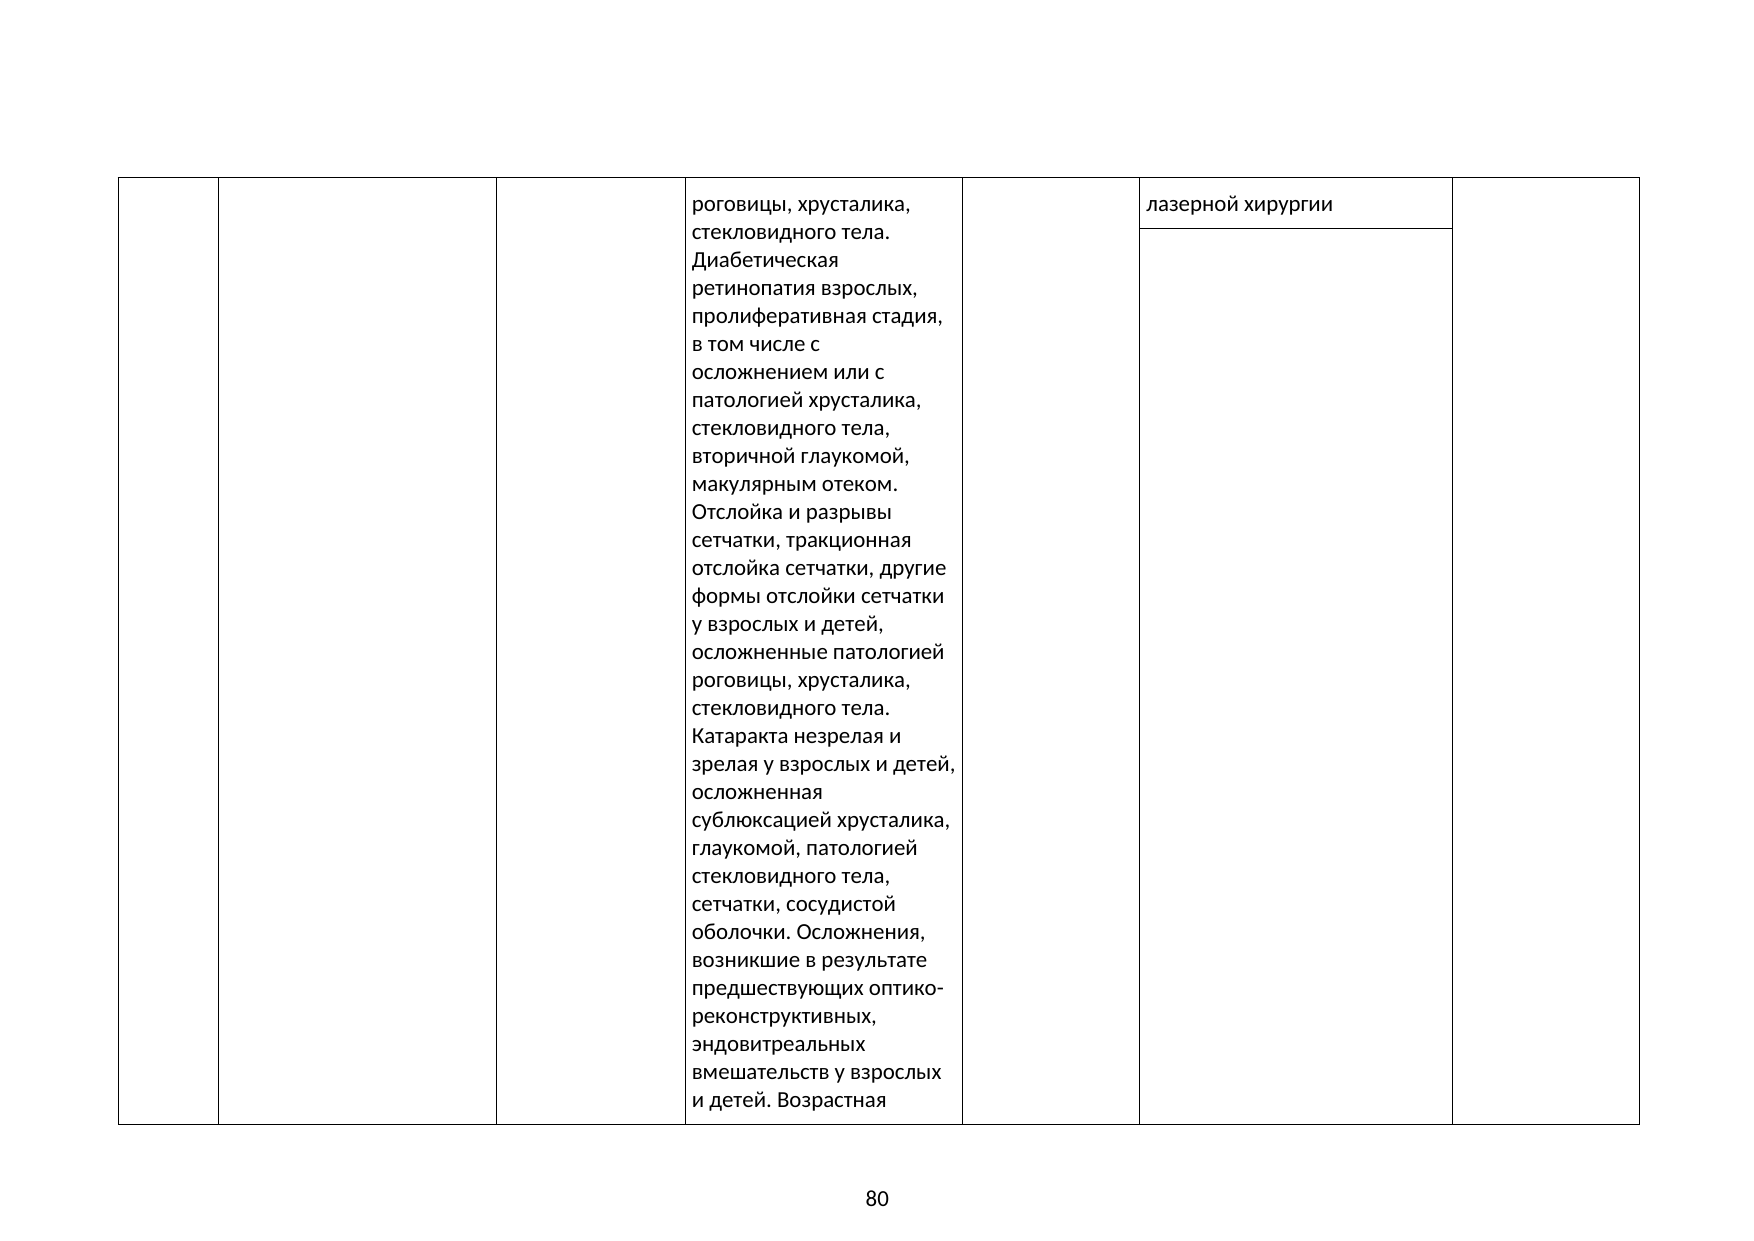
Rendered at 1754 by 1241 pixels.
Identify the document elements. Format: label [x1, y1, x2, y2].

table_cell [1140, 229, 1452, 1124]
table_cell [1140, 178, 1452, 227]
